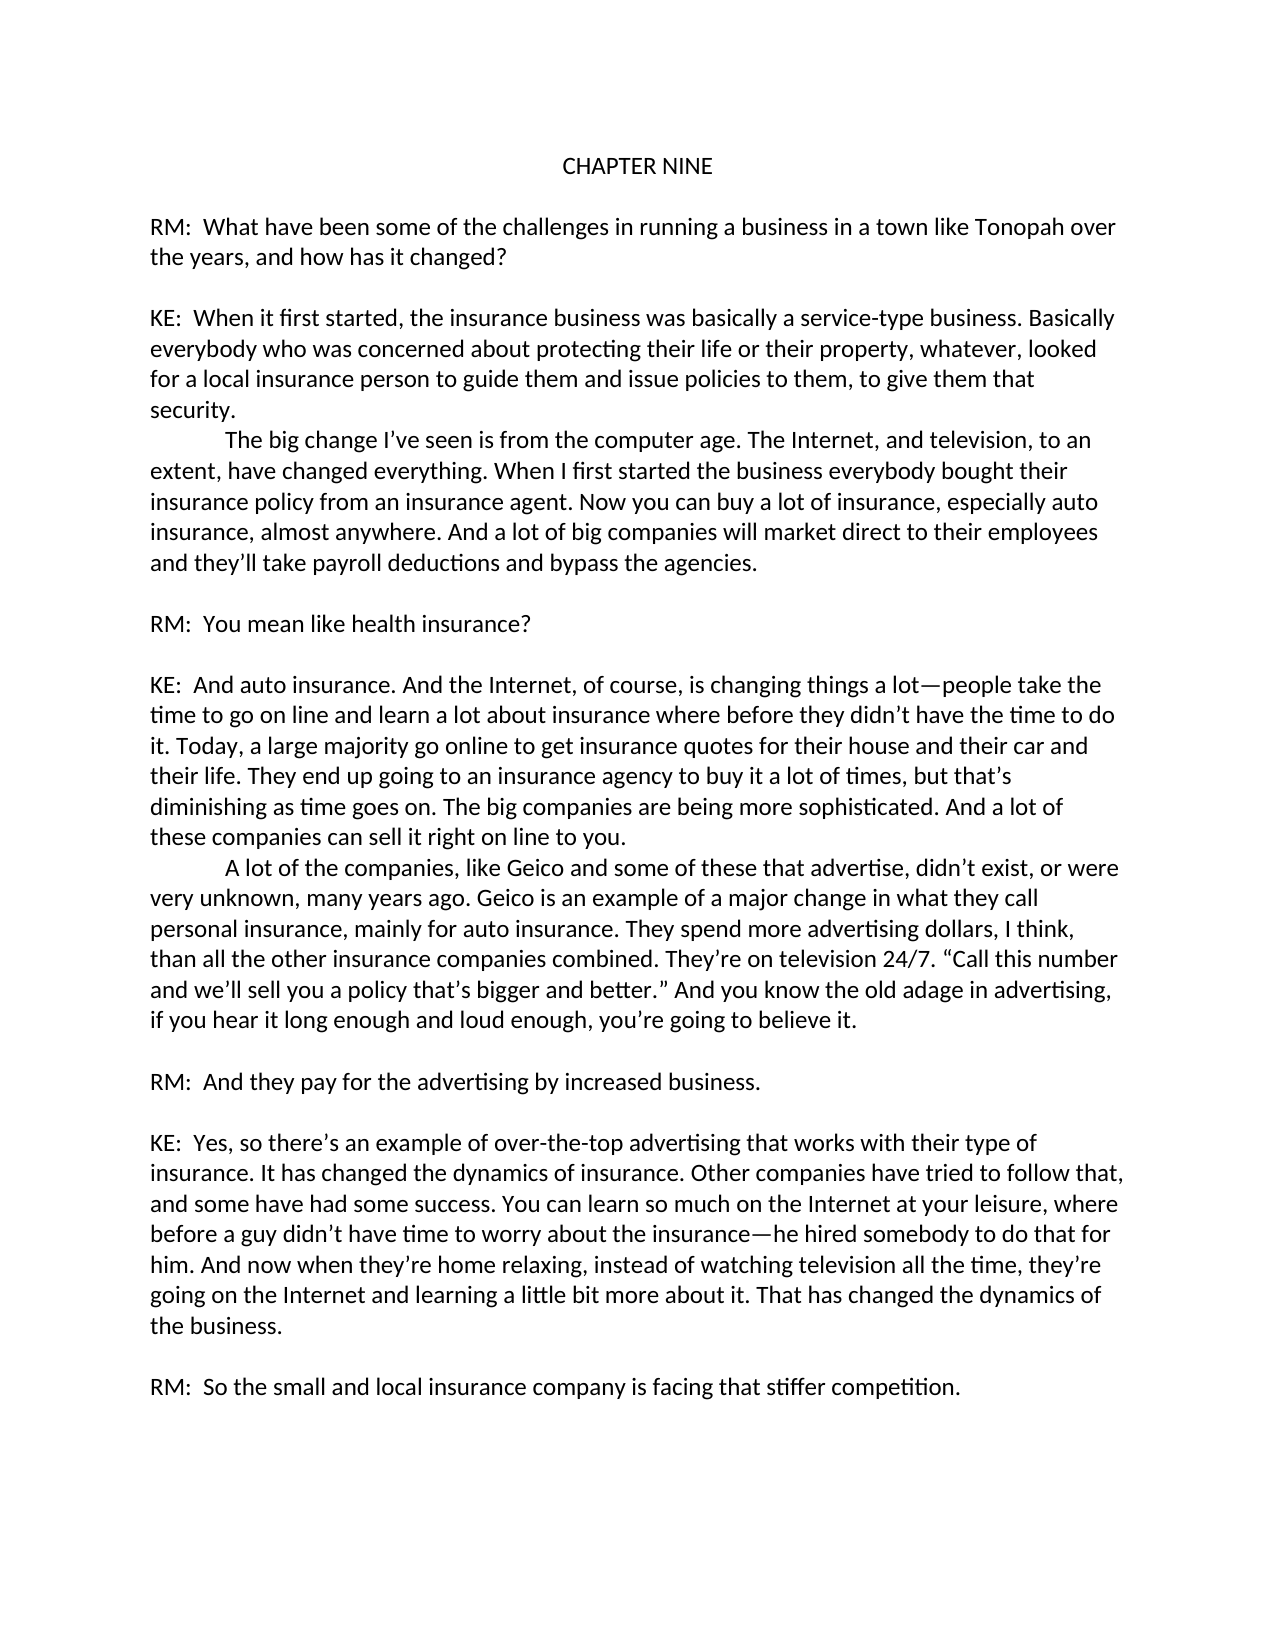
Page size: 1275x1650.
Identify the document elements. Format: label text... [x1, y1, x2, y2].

text RM: What have been some of the challenges in running a business in a town like Tonopah over the years, and how has it changed? [150, 211, 1125, 272]
text KE: Yes, so there’s an example of over-the-top advertising that works with their type of insurance. It has changed the dynamics of insurance. Other companies have tried to follow that, and some have had some success. You can learn so much on the Internet at your leisure, where before a guy didn’t have time to worry about the insurance—he hired somebody to do that for him. And now when they’re home relaxing, instead of watching television all the time, they’re going on the Internet and learning a little bit more about it. That has changed the dynamics of the business. [150, 1127, 1125, 1340]
text A lot of the companies, like Geico and some of these that advertise, didn’t exist, or were very unknown, many years ago. Geico is an example of a major change in what they call personal insurance, mainly for auto insurance. They spend more advertising dollars, I think, than all the other insurance companies combined. They’re on television 24/7. “Call this number and we’ll sell you a policy that’s bigger and better.” And you know the old adage in advertising, if you hear it long enough and loud enough, you’re going to believe it. [150, 852, 1125, 1035]
text KE: And auto insurance. And the Internet, of course, is changing things a lot—people take the time to go on line and learn a lot about insurance where before they didn’t have the time to do it. Today, a large majority go online to get insurance quotes for their house and their car and their life. They end up going to an insurance agency to buy it a lot of times, but that’s diminishing as time goes on. The big companies are being more sophisticated. And a lot of these companies can sell it right on line to you. [150, 669, 1125, 852]
text RM: And they pay for the advertising by increased business. [150, 1066, 1125, 1096]
text CHAPTER NINE [150, 150, 1125, 181]
text KE: When it first started, the insurance business was basically a service-type business. Basically everybody who was concerned about protecting their life or their property, whatever, looked for a local insurance person to guide them and issue policies to them, to give them that security. [150, 303, 1125, 425]
text RM: So the small and local insurance company is facing that stiffer competition. [150, 1371, 1125, 1401]
text The big change I’ve seen is from the computer age. The Internet, and television, to an extent, have changed everything. When I first started the business everybody bought their insurance policy from an insurance agent. Now you can buy a lot of insurance, especially auto insurance, almost anywhere. And a lot of big companies will market direct to their employees and they’ll take payroll deductions and bypass the agencies. [150, 425, 1125, 577]
text RM: You mean like health insurance? [150, 608, 1125, 638]
